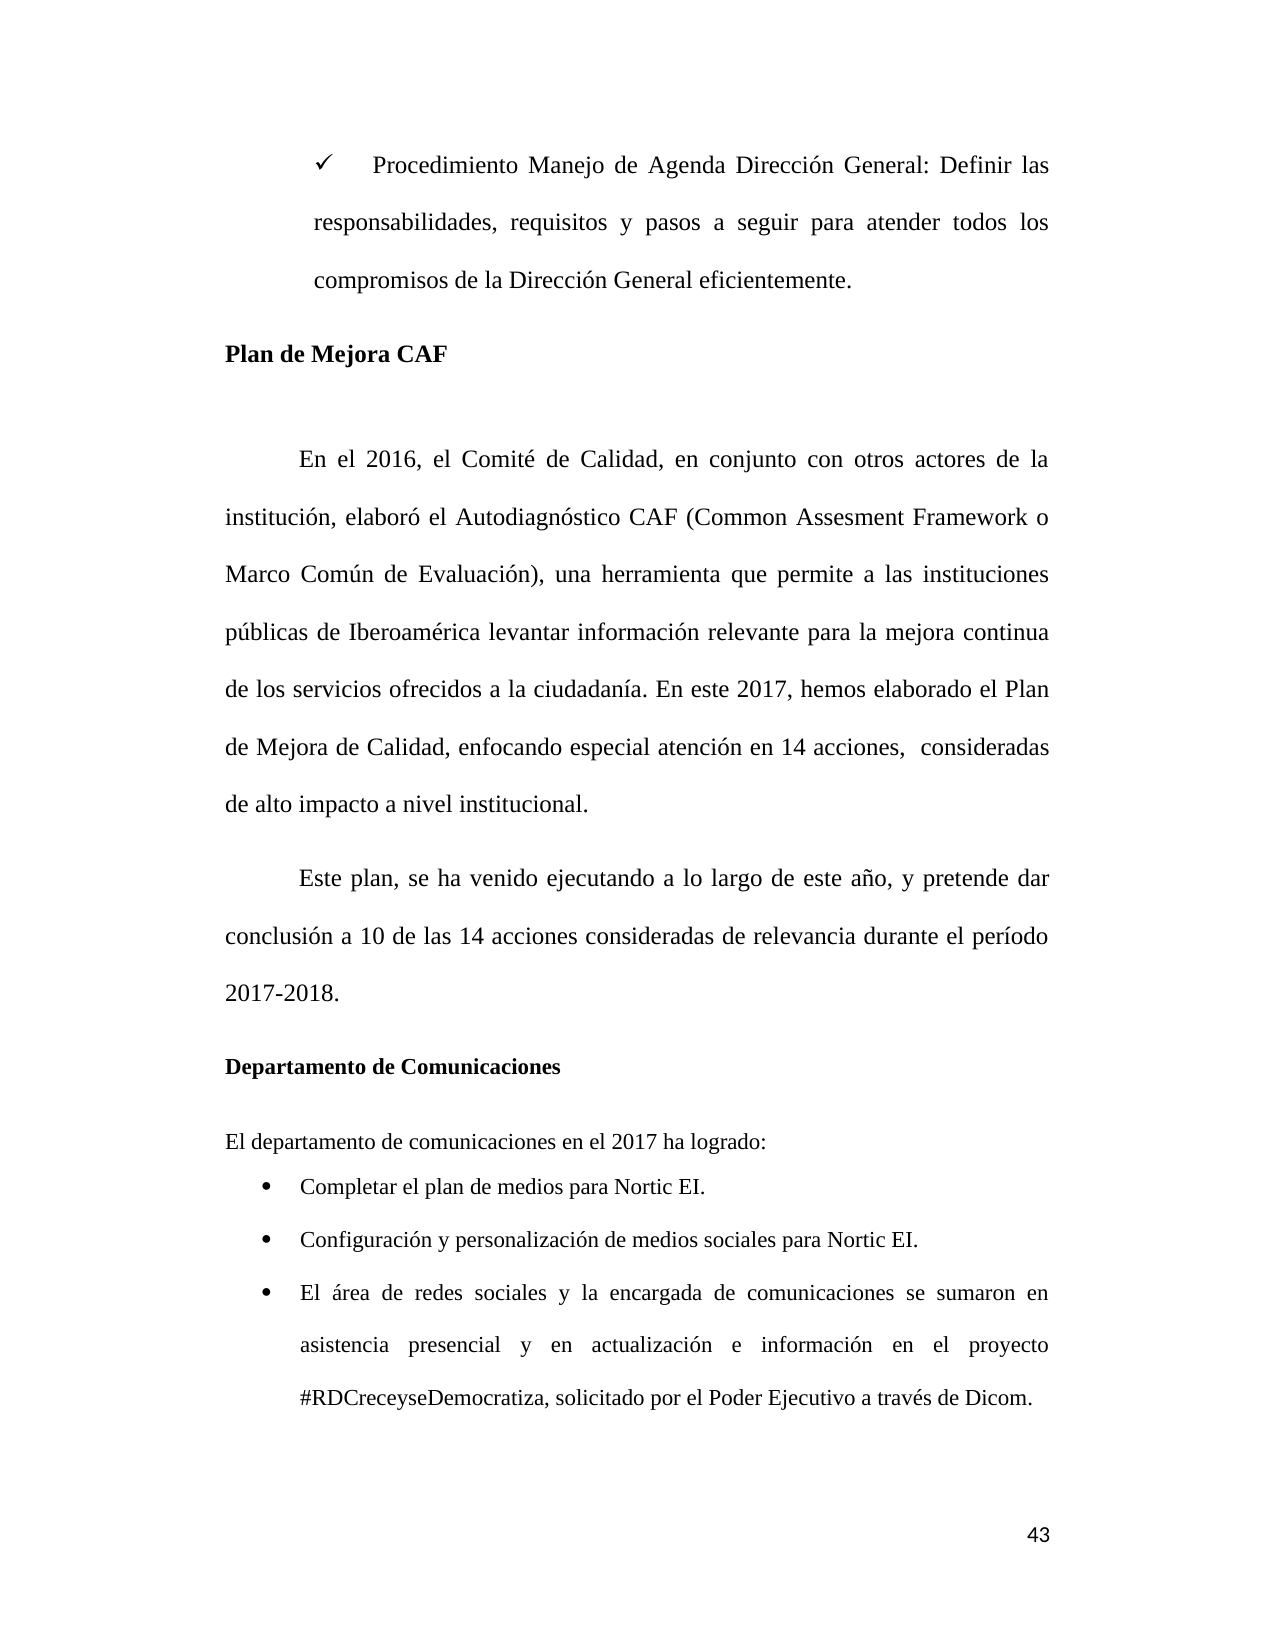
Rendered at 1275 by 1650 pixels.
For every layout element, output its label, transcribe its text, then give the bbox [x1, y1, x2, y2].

list Completar el plan de medios para Nortic EI. [262, 1173, 1050, 1199]
list Configuración y personalización de medios sociales para Nortic EI. [262, 1226, 1050, 1252]
text Este plan, se ha venido ejecutando a lo largo de este año, y pretende dar conclusión a 10 de las 14 acciones consideradas de relevancia durante el período 2017-2018. [225, 863, 1050, 1007]
subtitle Plan de Mejora CAF [225, 339, 1050, 368]
text El departamento de comunicaciones en el 2017 ha logrado: [225, 1128, 1050, 1154]
list Procedimiento Manejo de Agenda Dirección General: Definir las responsabilidades, requisitos y pasos a seguir para atender todos los compromisos de la Dirección General eficientemente. [314, 150, 1050, 294]
text En el 2016, el Comité de Calidad, en conjunto con otros actores de la institución, elaboró el Autodiagnóstico CAF (Common Assesment Framework o Marco Común de Evaluación), una herramienta que permite a las instituciones públicas de Iberoamérica levantar información relevante para la mejora continua de los servicios ofrecidos a la ciudadanía. En este 2017, hemos elaborado el Plan de Mejora de Calidad, enfocando especial atención en 14 acciones, consideradas de alto impacto a nivel institucional. [225, 444, 1050, 818]
text Departamento de Comunicaciones [225, 1053, 1050, 1079]
list El área de redes sociales y la encargada de comunicaciones se sumaron en asistencia presencial y en actualización e información en el proyecto #RDCreceyseDemocratiza, solicitado por el Poder Ejecutivo a través de Dicom. [262, 1278, 1050, 1410]
